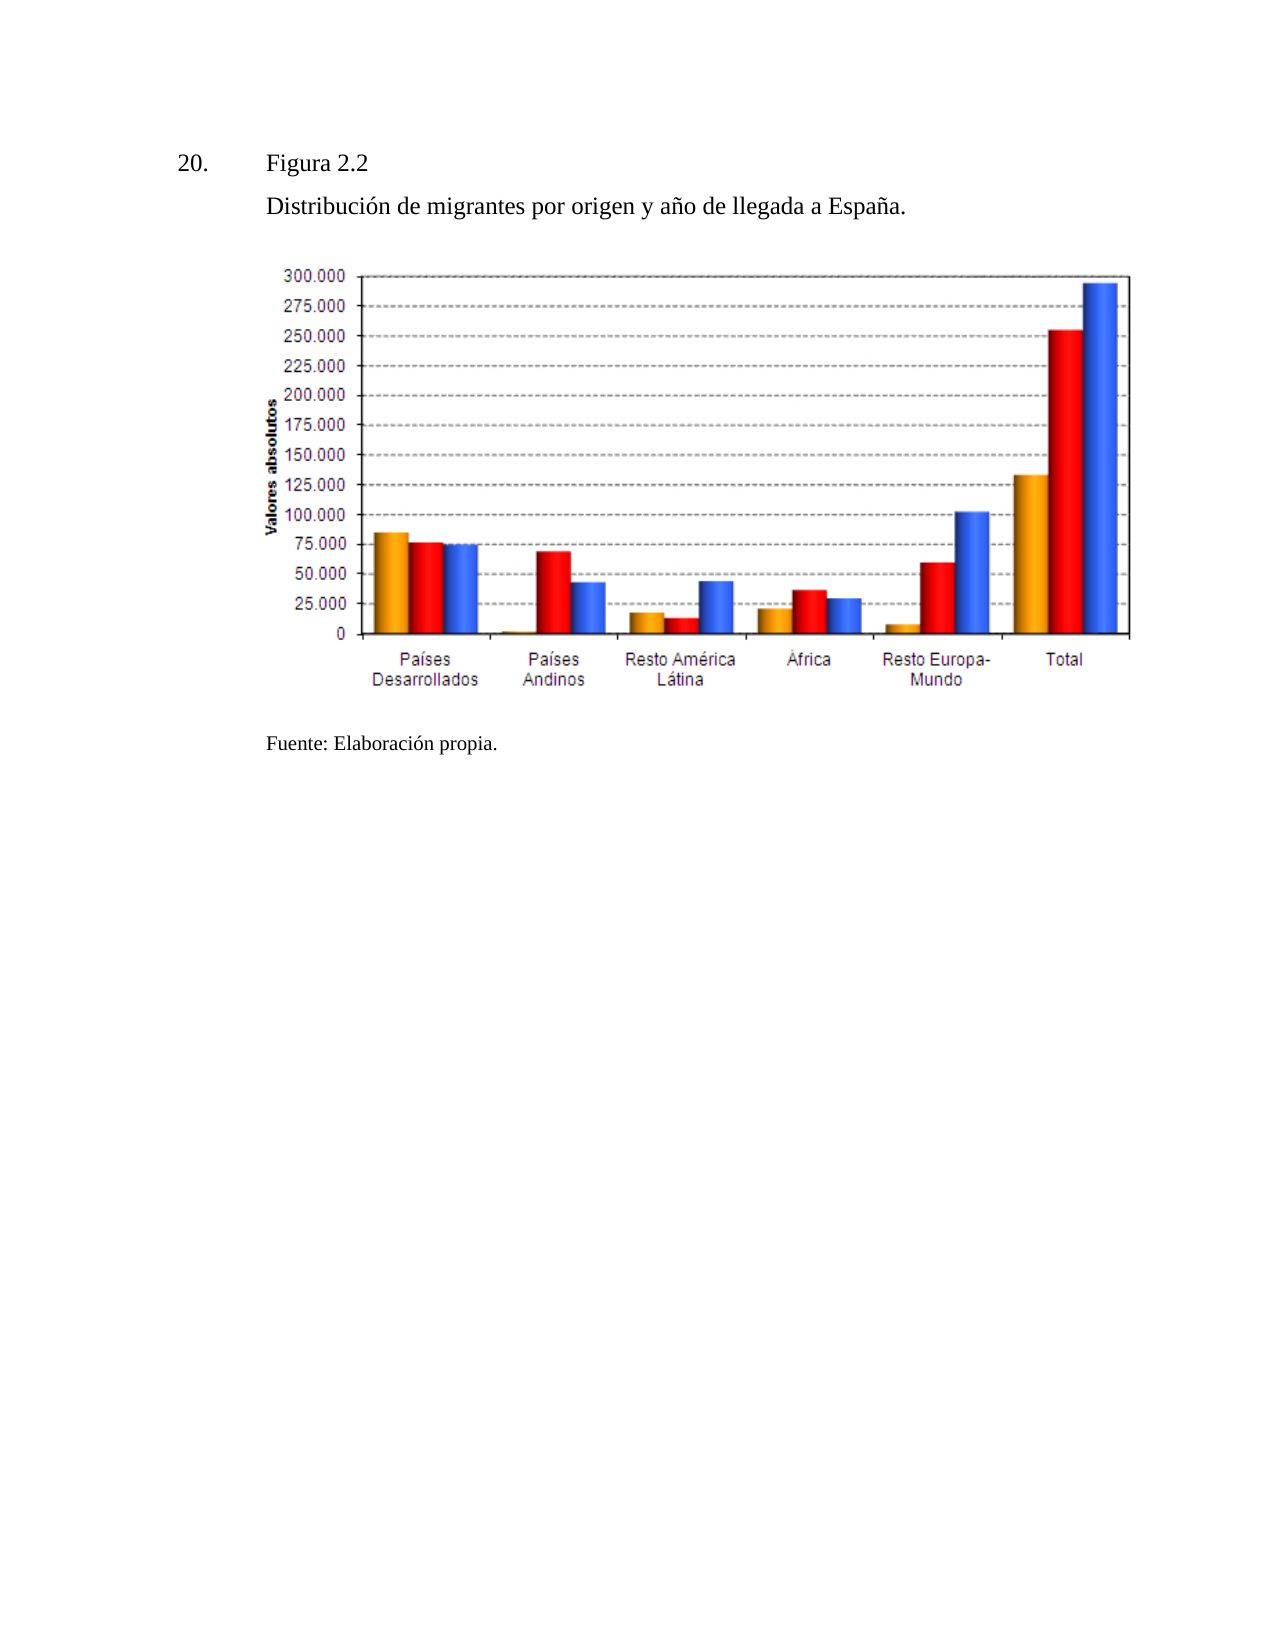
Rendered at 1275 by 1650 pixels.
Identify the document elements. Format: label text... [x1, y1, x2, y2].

picture [256, 255, 1143, 709]
text Fuente: Elaboración propia. [177, 413, 1098, 783]
list Figura 2.2 Distribución de migrantes por origen y año de llegada a España. [177, 148, 1098, 219]
